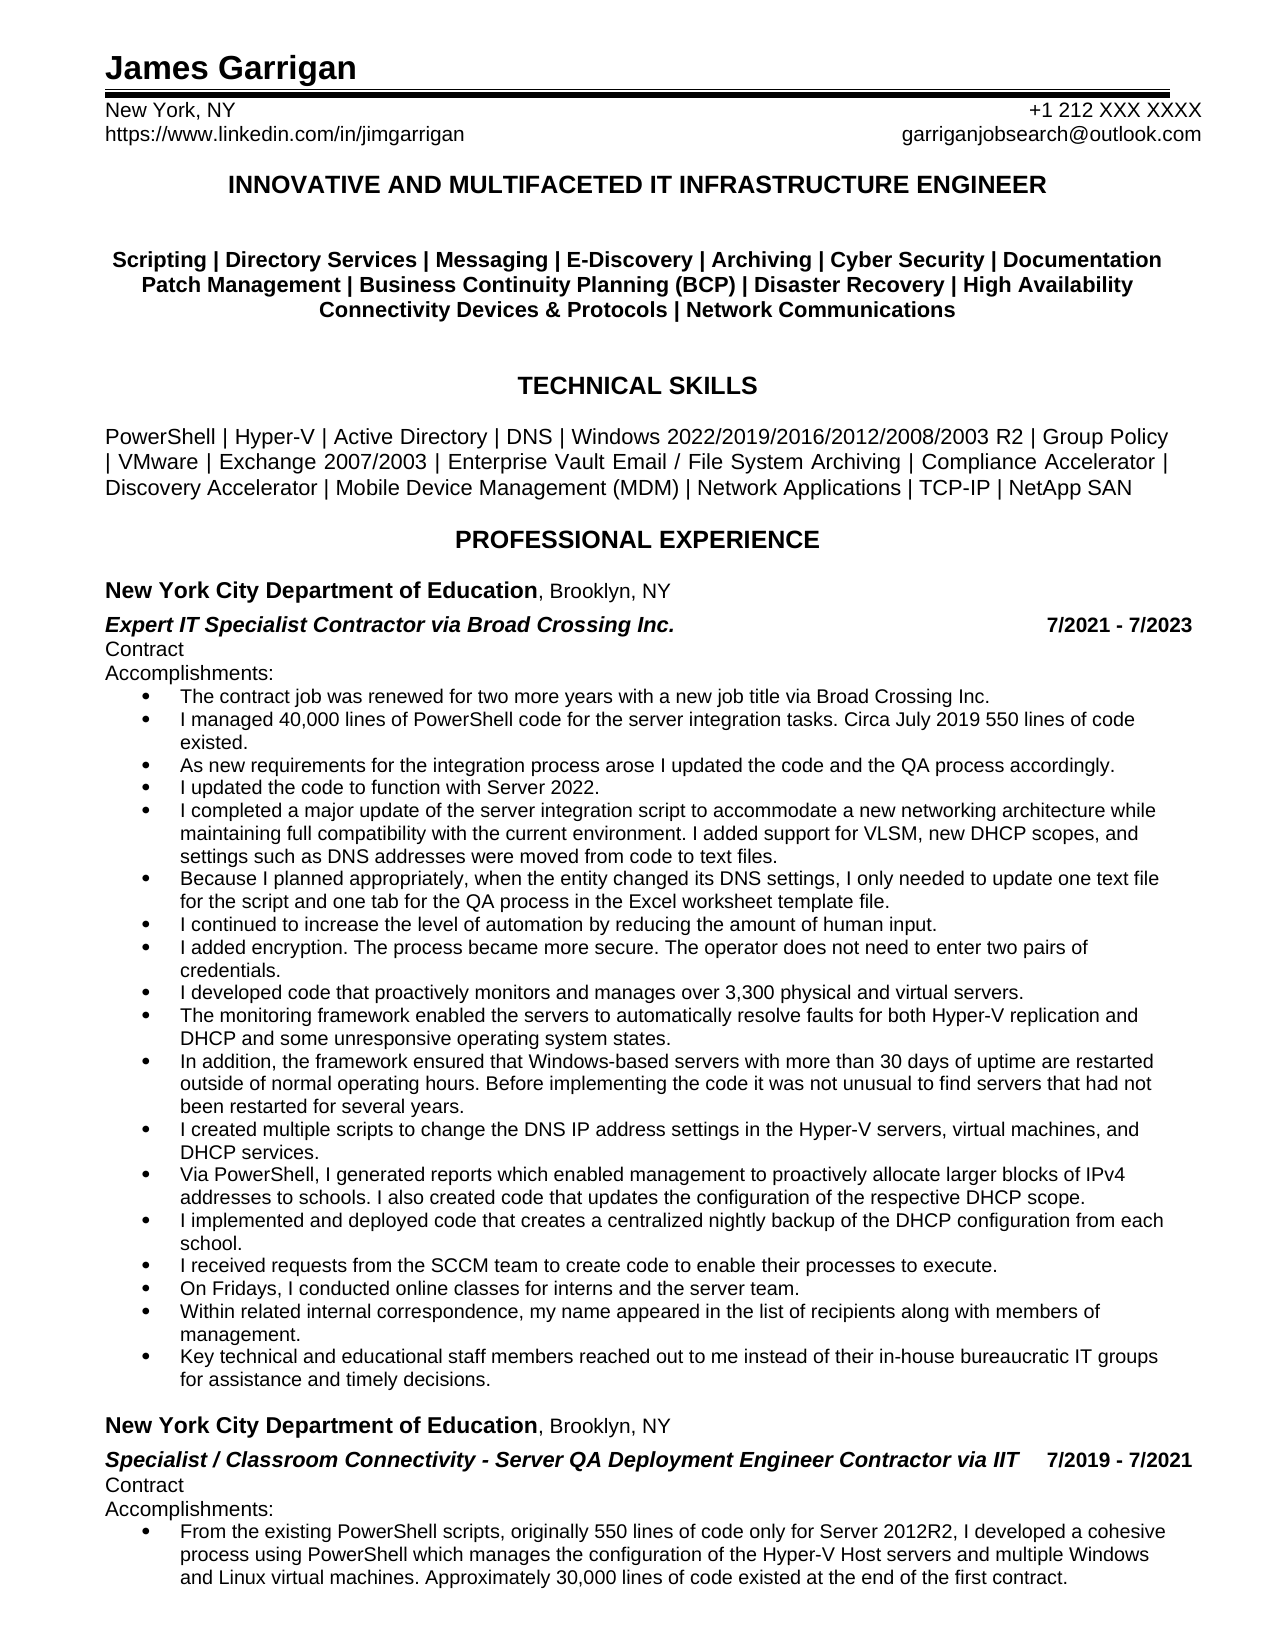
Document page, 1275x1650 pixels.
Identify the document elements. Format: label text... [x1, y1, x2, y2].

text PowerShell | Hyper-V | Active Directory | DNS | Windows 2022/2019/2016/2012/2008/2003 R2 | Group Policy | VMware | Exchange 2007/2003 | Enterprise Vault Email / File System Archiving | Compliance Accelerator | Discovery Accelerator | Mobile Device Management (MDM) | Network Applications | TCP-IP | NetApp SAN [105, 424, 1170, 499]
text Connectivity Devices & Protocols | Network Communications [105, 297, 1170, 322]
list Because I planned appropriately, when the entity changed its DNS settings, I only needed to update one text file for the script and one tab for the QA process in the Excel worksheet template file. [142, 867, 1170, 913]
list I managed 40,000 lines of PowerShell code for the server integration tasks. Circa July 2019 550 lines of code existed. [142, 708, 1170, 753]
list I developed code that proactively monitors and manages over 3,300 physical and virtual servers. [142, 981, 1170, 1004]
list The monitoring framework enabled the servers to automatically resolve faults for both Hyper-V replication and DHCP and some unresponsive operating system states. [142, 1004, 1170, 1049]
list From the existing PowerShell scripts, originally 550 lines of code only for Server 2012R2, I developed a cohesive process using PowerShell which manages the configuration of the Hyper-V Host servers and multiple Windows and Linux virtual machines. Approximately 30,000 lines of code existed at the end of the first contract. [142, 1520, 1170, 1588]
text New York City Department of Education, Brooklyn, NY [105, 577, 1170, 604]
text James Garrigan [105, 48, 1170, 89]
text Accomplishments: [105, 661, 1170, 685]
text Specialist / Classroom Connectivity - Server QA Deployment Engineer Contractor via IIT 7/2019 - 7/2021 [105, 1447, 1170, 1472]
list Via PowerShell, I generated reports which enabled management to proactively allocate larger blocks of IPv4 addresses to schools. I also created code that updates the configuration of the respective DHCP scope. [142, 1163, 1170, 1209]
text Expert IT Specialist Contractor via Broad Crossing Inc. 7/2021 - 7/2023 [105, 612, 1170, 637]
list I added encryption. The process became more secure. The operator does not need to enter two pairs of credentials. [142, 936, 1170, 981]
list I created multiple scripts to change the DNS IP address settings in the Hyper-V servers, virtual machines, and DHCP services. [142, 1118, 1170, 1163]
text Contract [105, 1472, 1170, 1496]
list Within related internal correspondence, my name appeared in the list of recipients along with members of management. [142, 1300, 1170, 1345]
list I received requests from the SCCM team to create code to enable their processes to execute. [142, 1254, 1170, 1277]
text Contract [105, 637, 1170, 661]
list I implemented and deployed code that creates a centralized nightly backup of the DHCP configuration from each school. [142, 1209, 1170, 1254]
text New York City Department of Education, Brooklyn, NY [105, 1412, 1170, 1439]
list The contract job was renewed for two more years with a new job title via Broad Crossing Inc. [142, 685, 1170, 708]
text Accomplishments: [105, 1496, 1170, 1520]
list I continued to increase the level of automation by reducing the amount of human input. [142, 913, 1170, 936]
text TECHNICAL SKILLS [105, 371, 1170, 400]
text Patch Management | Business Continuity Planning (BCP) | Disaster Recovery | High Availability [105, 272, 1170, 297]
list I completed a major update of the server integration script to accommodate a new networking architecture while maintaining full compatibility with the current environment. I added support for VLSM, new DHCP scopes, and settings such as DNS addresses were moved from code to text files. [142, 799, 1170, 867]
list I updated the code to function with Server 2022. [142, 776, 1170, 799]
list As new requirements for the integration process arose I updated the code and the QA process accordingly. [142, 753, 1170, 776]
text PROFESSIONAL EXPERIENCE [105, 524, 1170, 553]
text New York, NY +1 212 XXX XXXX [105, 98, 1170, 122]
list In addition, the framework ensured that Windows-based servers with more than 30 days of uptime are restarted outside of normal operating hours. Before implementing the code it was not unusual to find servers that had not been restarted for several years. [142, 1049, 1170, 1118]
text Innovative and Multifaceted IT Infrastructure Engineer [105, 170, 1170, 199]
text Scripting | Directory Services | Messaging | E-Discovery | Archiving | Cyber Security | Documentation [105, 247, 1170, 272]
text https://www.linkedin.com/in/jimgarrigan garriganjobsearch@outlook.com [105, 122, 1170, 146]
list Key technical and educational staff members reached out to me instead of their in-house bureaucratic IT groups for assistance and timely decisions. [142, 1345, 1170, 1391]
list On Fridays, I conducted online classes for interns and the server team. [142, 1277, 1170, 1300]
